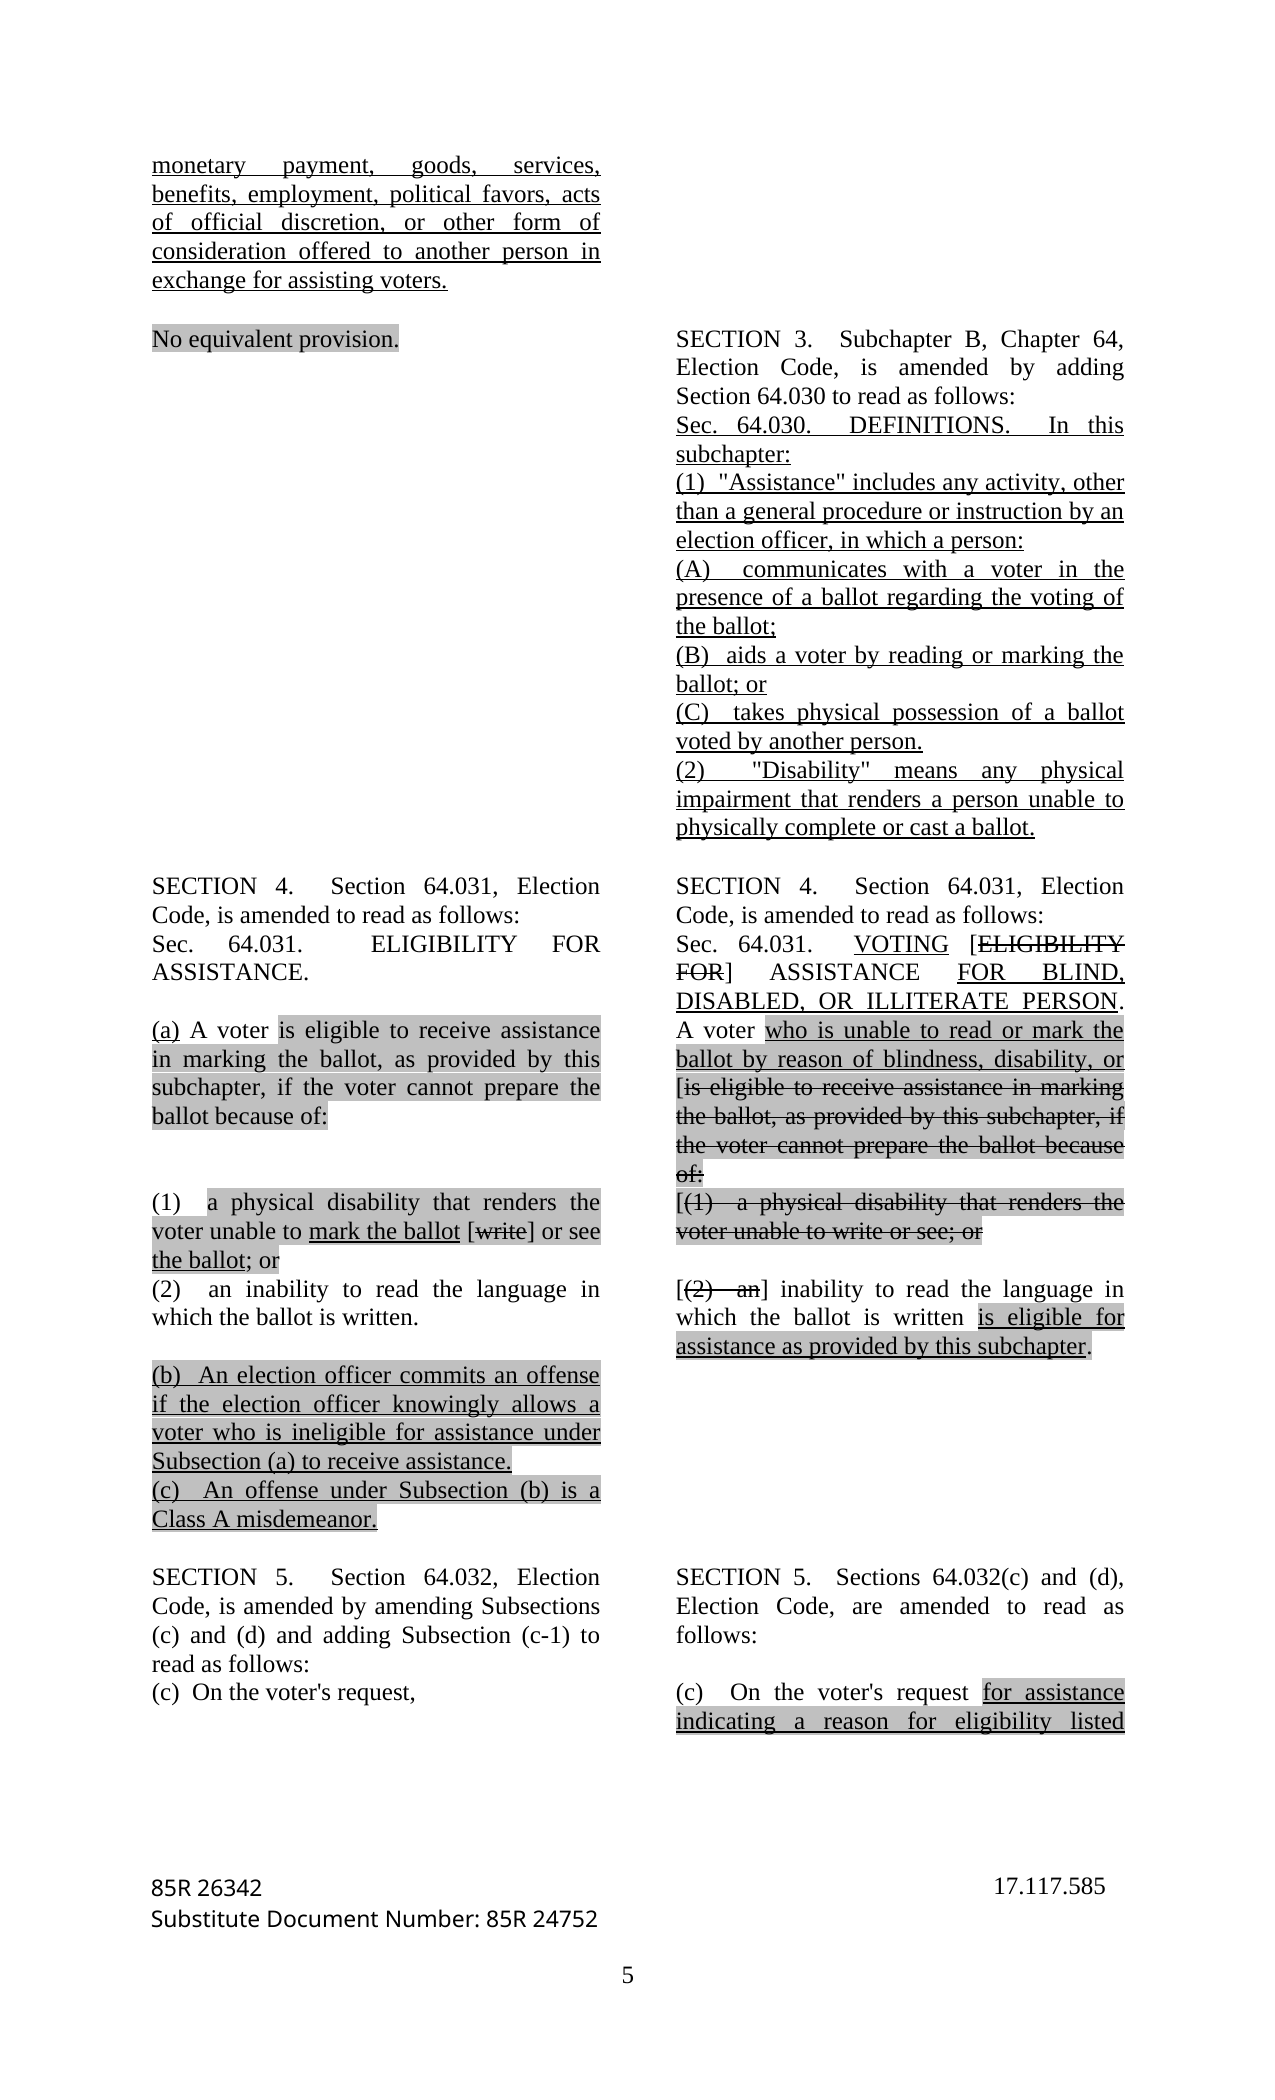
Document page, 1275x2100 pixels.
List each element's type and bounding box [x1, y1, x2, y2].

table_cell [138, 150, 1137, 1765]
